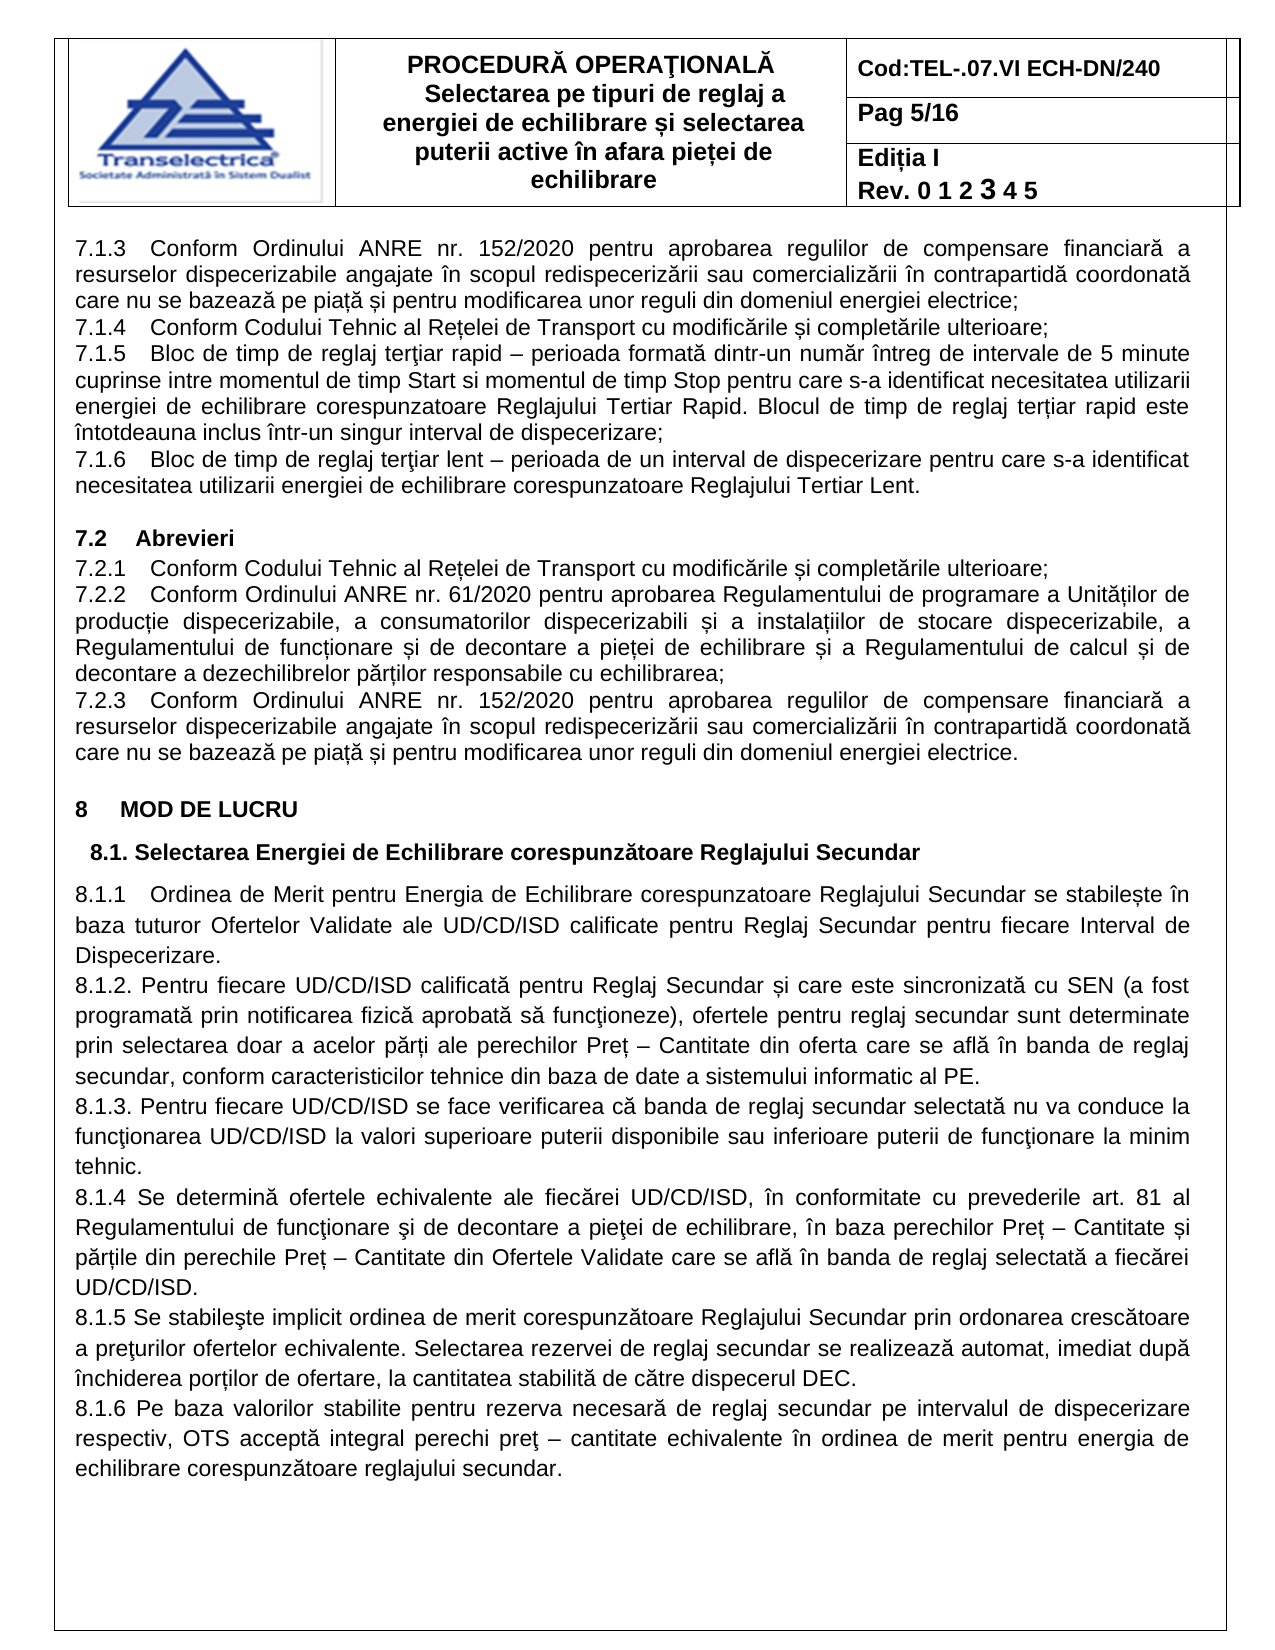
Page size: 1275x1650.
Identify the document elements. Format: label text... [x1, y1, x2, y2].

text 7.1.4 Conform Codului Tehnic al Rețelei de Transport cu modificările și completările ulterioare; [75, 314, 1191, 340]
text 7.1.6 Bloc de timp de reglaj terţiar lent – perioada de un interval de dispecerizare pentru care s-a identificat necesitatea utilizarii energiei de echilibrare corespunzatoare Reglajului Tertiar Lent. [75, 446, 1191, 498]
subtitle 8.1. Selectarea Energiei de Echilibrare corespunzătoare Reglajului Secundar [90, 839, 1191, 865]
text 8.1.5 Se stabileşte implicit ordinea de merit corespunzătoare Reglajului Secundar prin ordonarea crescătoare a preţurilor ofertelor echivalente. Selectarea rezervei de reglaj secundar se realizează automat, imediat după închiderea porților de ofertare, la cantitatea stabilită de către dispecerul DEC. [75, 1304, 1191, 1391]
text 8.1.3. Pentru fiecare UD/CD/ISD se face verificarea că banda de reglaj secundar selectată nu va conduce la funcţionarea UD/CD/ISD la valori superioare puterii disponibile sau inferioare puterii de funcţionare la minim tehnic. [75, 1093, 1191, 1179]
subtitle MOD DE LUCRU [75, 796, 1191, 822]
text 7.2.2 Conform Ordinului ANRE nr. 61/2020 pentru aprobarea Regulamentului de programare a Unităților de producție dispecerizabile, a consumatorilor dispecerizabili și a instalațiilor de stocare dispecerizabile, a Regulamentului de funcționare și de decontare a pieței de echilibrare și a Regulamentului de calcul și de decontare a dezechilibrelor părților responsabile cu echilibrarea; [75, 581, 1191, 687]
text 8.1.1 Ordinea de Merit pentru Energia de Echilibrare corespunzatoare Reglajului Secundar se stabilește în baza tuturor Ofertelor Validate ale UD/CD/ISD calificate pentru Reglaj Secundar pentru fiecare Interval de Dispecerizare. [75, 881, 1191, 968]
text 8.1.6 Pe baza valorilor stabilite pentru rezerva necesară de reglaj secundar pe intervalul de dispecerizare respectiv, OTS acceptă integral perechi preţ – cantitate echivalente în ordinea de merit pentru energia de echilibrare corespunzătoare reglajului secundar. [75, 1395, 1191, 1482]
text 7.1.3 Conform Ordinului ANRE nr. 152/2020 pentru aprobarea regulilor de compensare financiară a resurselor dispecerizabile angajate în scopul redispecerizării sau comercializării în contrapartidă coordonată care nu se bazează pe piață și pentru modificarea unor reguli din domeniul energiei electrice; [75, 235, 1191, 314]
subtitle Abrevieri [75, 525, 1191, 551]
text 8.1.4 Se determină ofertele echivalente ale fiecărei UD/CD/ISD, în conformitate cu prevederile art. 81 al Regulamentului de funcţionare şi de decontare a pieţei de echilibrare, în baza perechilor Preț – Cantitate și părțile din perechile Preț – Cantitate din Ofertele Validate care se află în banda de reglaj selectată a fiecărei UD/CD/ISD. [75, 1183, 1191, 1300]
text 7.1.5 Bloc de timp de reglaj terţiar rapid – perioada formată dintr-un număr întreg de intervale de 5 minute cuprinse intre momentul de timp Start si momentul de timp Stop pentru care s-a identificat necesitatea utilizarii energiei de echilibrare corespunzatoare Reglajului Tertiar Rapid. Blocul de timp de reglaj terțiar rapid este întotdeauna inclus într-un singur interval de dispecerizare; [75, 340, 1191, 446]
text 7.2.1 Conform Codului Tehnic al Rețelei de Transport cu modificările și completările ulterioare; [75, 555, 1191, 581]
picture [79, 39, 325, 203]
text 7.2.3 Conform Ordinului ANRE nr. 152/2020 pentru aprobarea regulilor de compensare financiară a resurselor dispecerizabile angajate în scopul redispecerizării sau comercializării în contrapartidă coordonată care nu se bazează pe piață și pentru modificarea unor reguli din domeniul energiei electrice. [75, 687, 1191, 766]
text 8.1.2. Pentru fiecare UD/CD/ISD calificată pentru Reglaj Secundar și care este sincronizată cu SEN (a fost programată prin notificarea fizică aprobată să funcţioneze), ofertele pentru reglaj secundar sunt determinate prin selectarea doar a acelor părți ale perechilor Preț – Cantitate din oferta care se află în banda de reglaj secundar, conform caracteristicilor tehnice din baza de date a sistemului informatic al PE. [75, 972, 1191, 1089]
